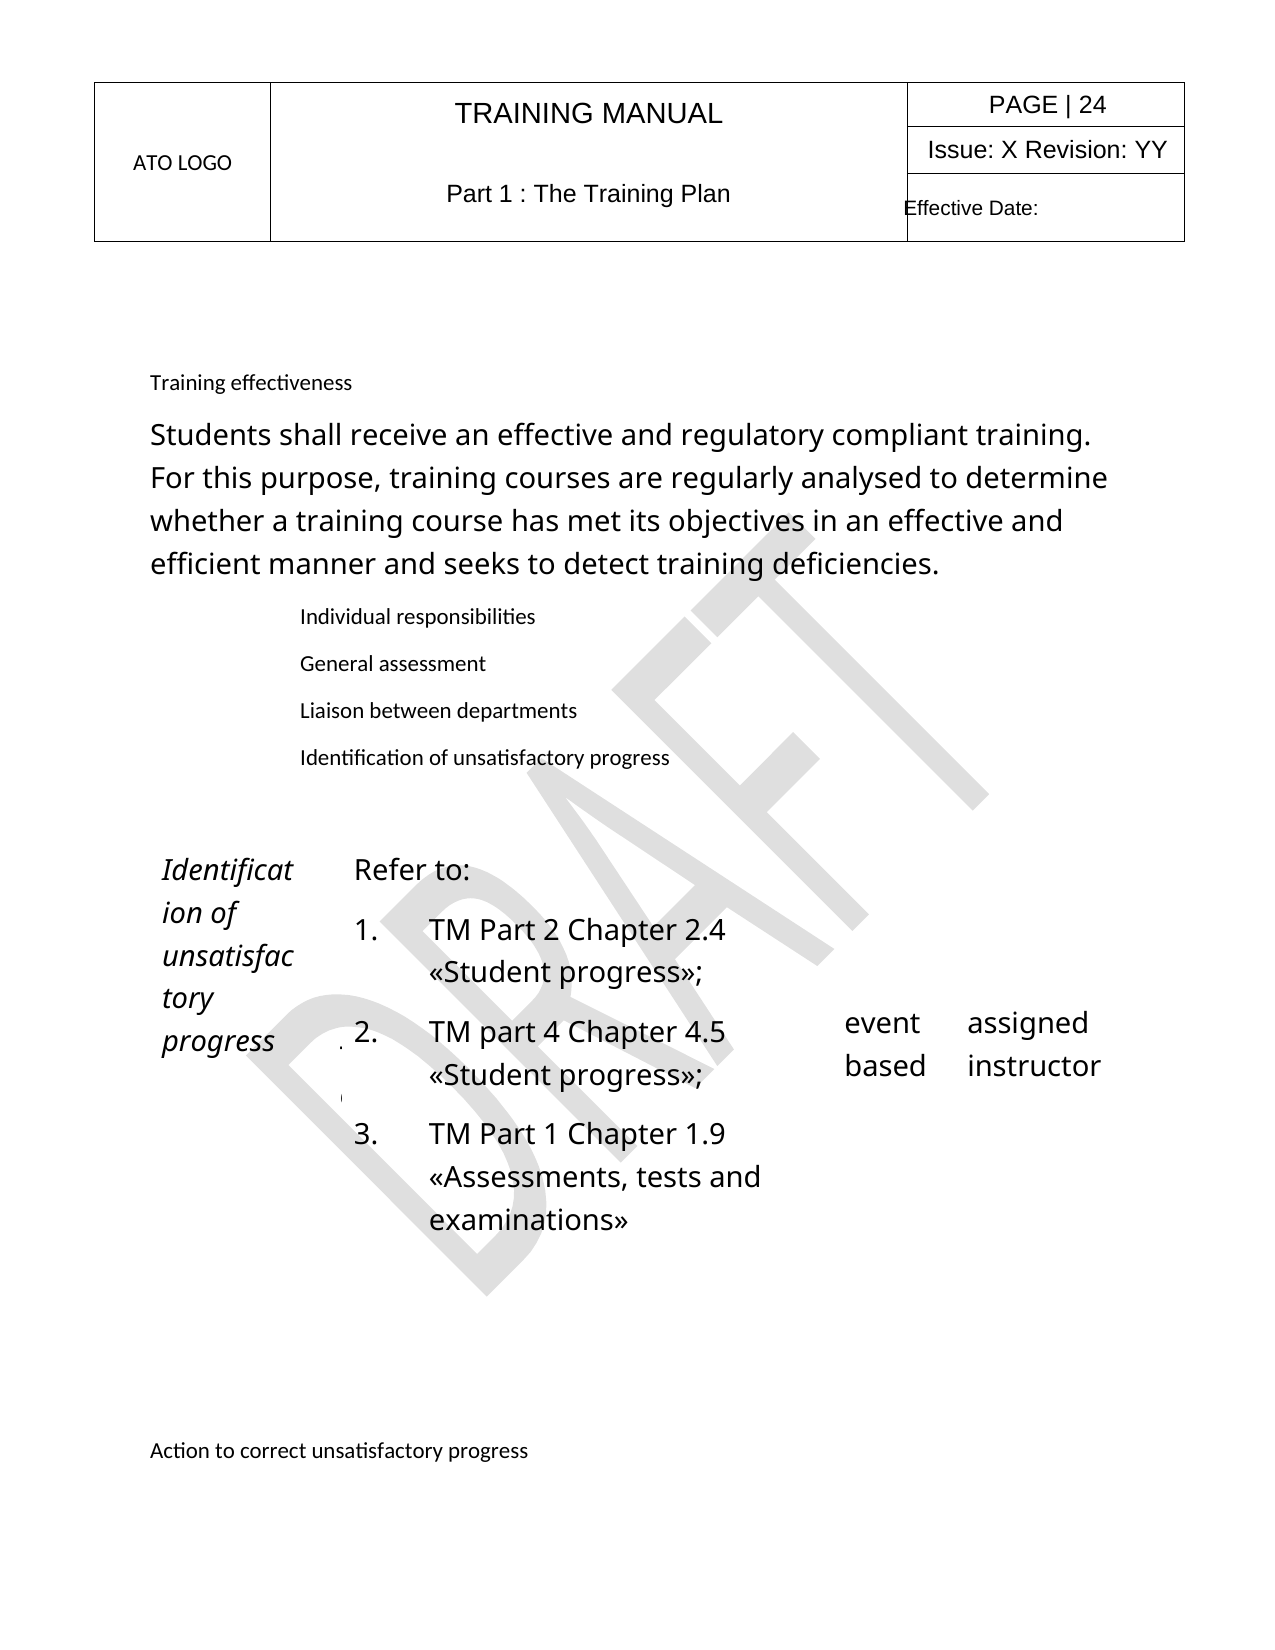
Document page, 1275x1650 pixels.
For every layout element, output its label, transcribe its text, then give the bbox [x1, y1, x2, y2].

table_header event based [838, 849, 961, 1257]
table_header Refer to: TM Part 2 Chapter 2.4 «Student progress»; TM part 4 Chapter 4.5 «Student progress»; TM Part 1 Chapter 1.9 «Assessments, tests and examinations» [348, 849, 838, 1257]
text Action to correct unsatisfactory progress [150, 1436, 1125, 1464]
text Individual responsibilities [300, 602, 1125, 630]
text Identification of unsatisfactory progress [300, 743, 1125, 771]
text Training effectiveness [150, 368, 1125, 396]
text Liaison between departments [300, 696, 1125, 724]
table_header Student [306, 849, 348, 1257]
text Students shall receive an effective and regulatory compliant training. For this purpose, training courses are regularly analysed to determine whether a training course has met its objectives in an effective and efficient manner and seeks to detect training deficiencies. [150, 414, 1125, 583]
table_header assigned instructor [961, 849, 1111, 1257]
text General assessment [300, 649, 1125, 677]
table_header Identification of unsatisfactory progress [156, 849, 306, 1257]
